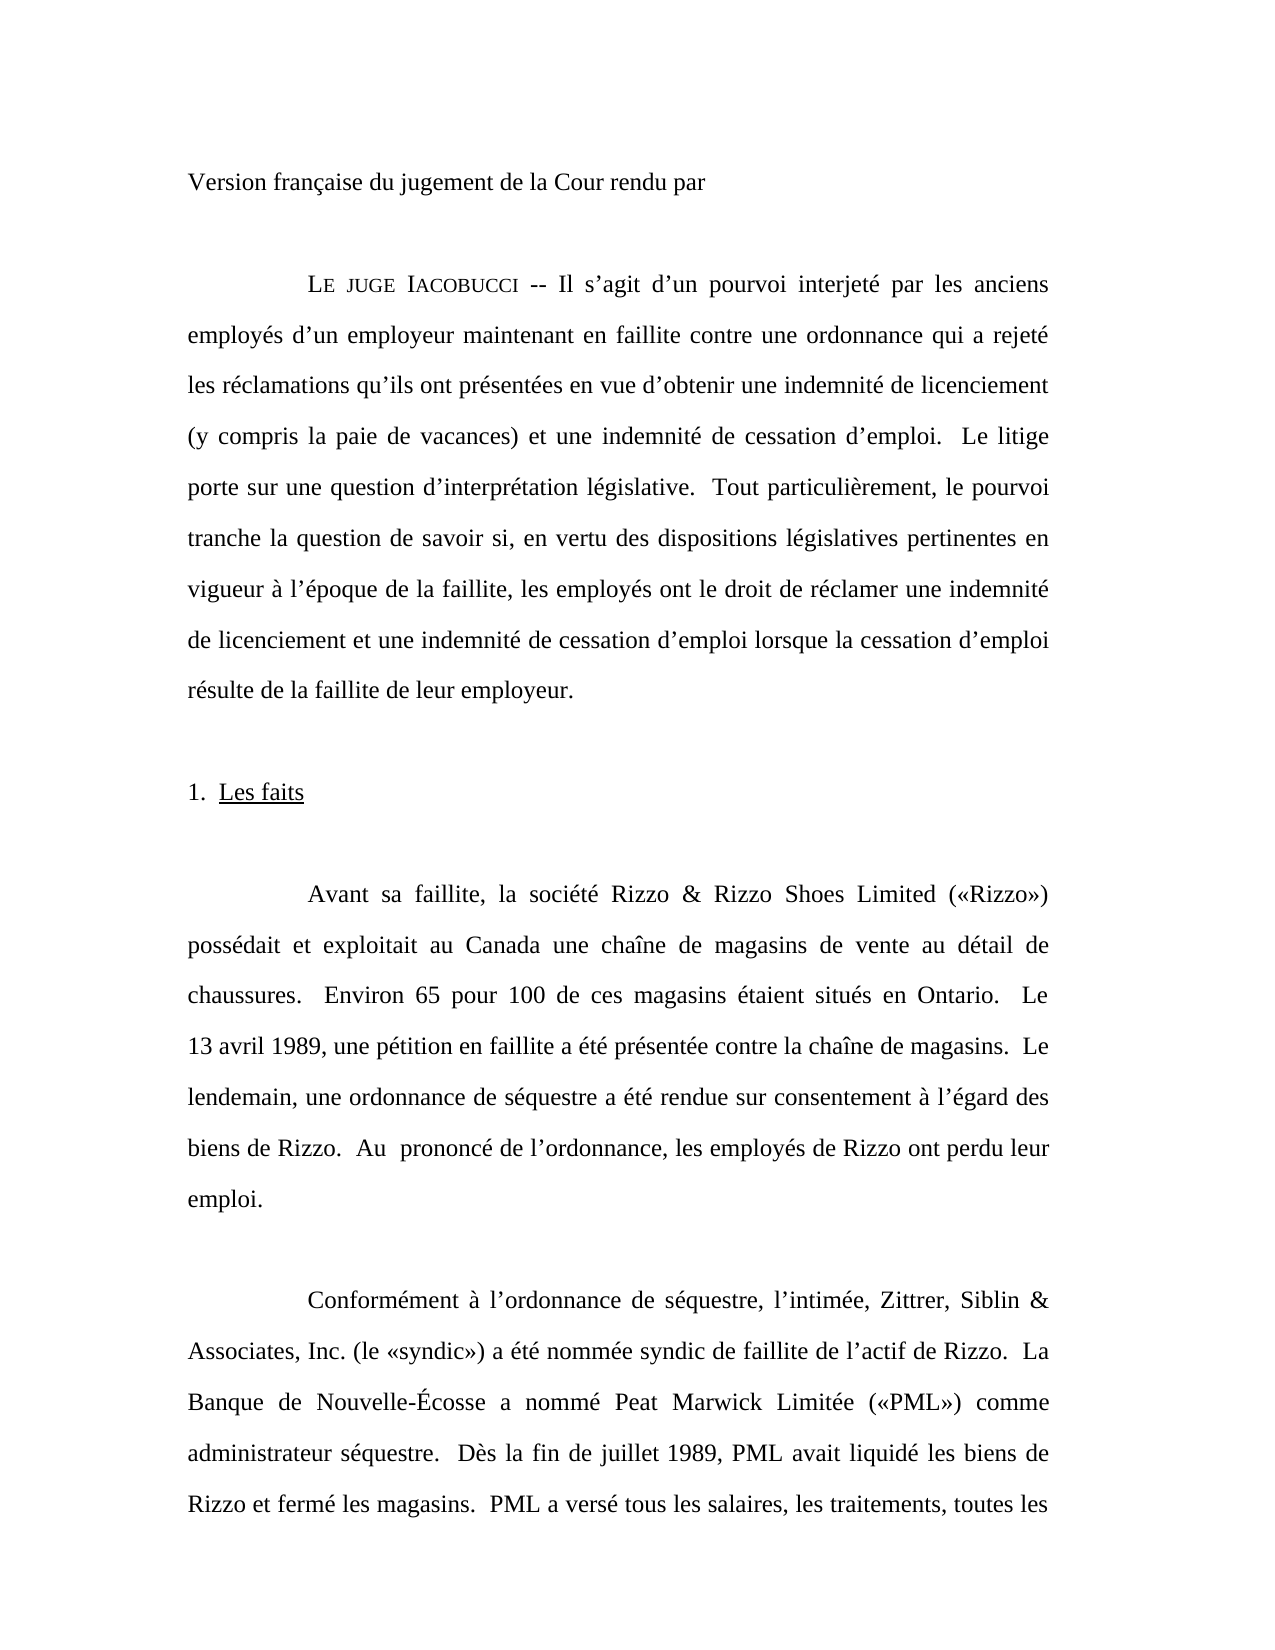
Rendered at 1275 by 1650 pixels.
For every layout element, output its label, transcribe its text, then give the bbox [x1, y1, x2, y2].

text Version française du jugement de la Cour rendu par [187, 150, 1050, 201]
text Avant sa faillite, la société Rizzo & Rizzo Shoes Limited («Rizzo») possédait et exploitait au Canada une chaîne de magasins de vente au détail de chaussures. Environ 65 pour 100 de ces magasins étaient situés en Ontario. Le 13 avril 1989, une pétition en faillite a été présentée contre la chaîne de magasins. Le lendemain, une ordonnance de séquestre a été rendue sur consentement à l’égard des biens de Rizzo. Au prononcé de l’ordonnance, les employés de Rizzo ont perdu leur emploi. [187, 862, 1050, 1217]
text Le juge Iacobucci -- Il s’agit d’un pourvoi interjeté par les anciens employés d’un employeur maintenant en faillite contre une ordonnance qui a rejeté les réclamations qu’ils ont présentées en vue d’obtenir une indemnité de licenciement (y compris la paie de vacances) et une indemnité de cessation d’emploi. Le litige porte sur une question d’interprétation législative. Tout particulièrement, le pourvoi tranche la question de savoir si, en vertu des dispositions législatives pertinentes en vigueur à l’époque de la faillite, les employés ont le droit de réclamer une indemnité de licenciement et une indemnité de cessation d’emploi lorsque la cessation d’emploi résulte de la faillite de leur employeur. [187, 252, 1050, 709]
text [187, 1268, 1050, 1522]
text 1. Les faits [187, 760, 1050, 811]
